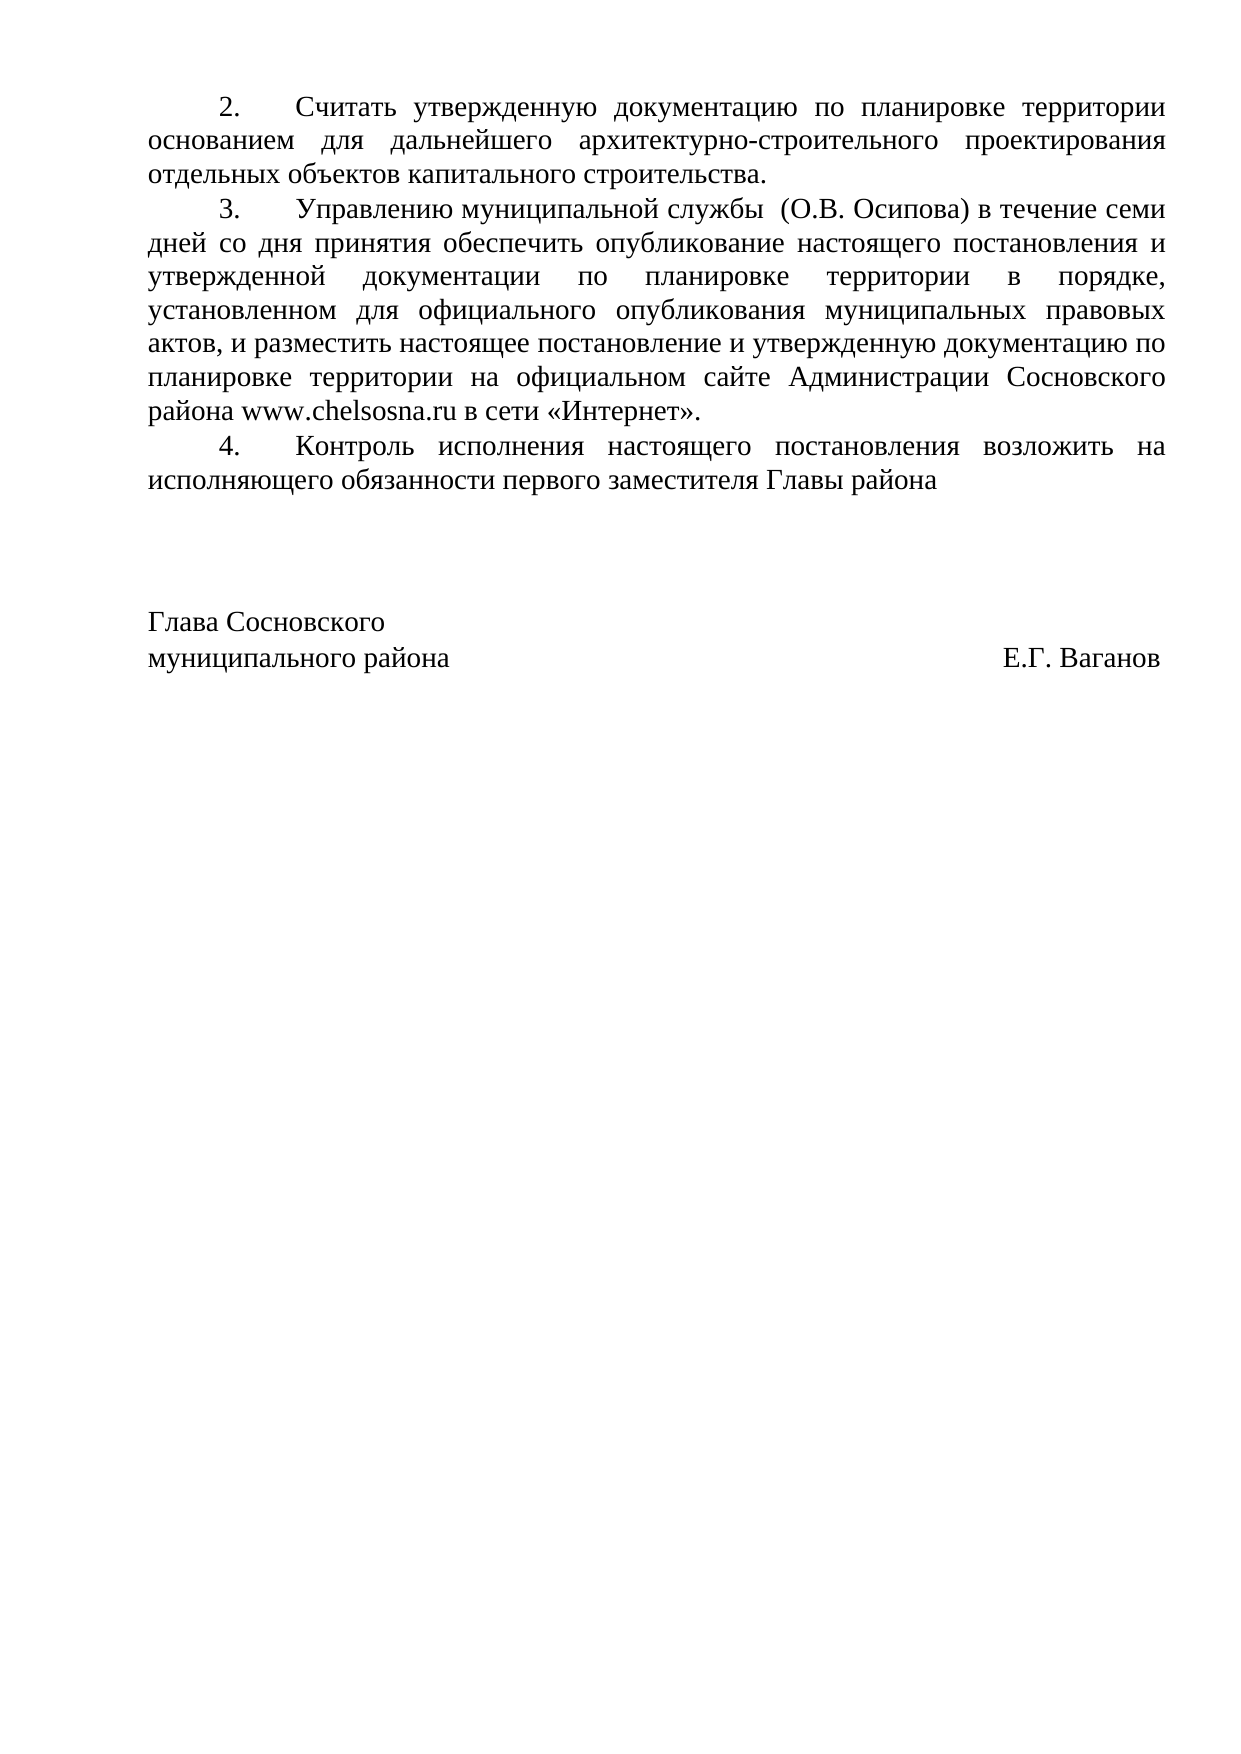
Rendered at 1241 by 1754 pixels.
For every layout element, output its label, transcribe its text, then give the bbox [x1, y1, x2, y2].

list Считать утвержденную документацию по планировке территории основанием для дальнейшего архитектурно-строительного проектирования отдельных объектов капитального строительства. [148, 89, 1167, 189]
list Контроль исполнения настоящего постановления возложить на исполняющего обязанности первого заместителя Главы района [148, 428, 1167, 495]
text Глава Сосновского [148, 604, 1167, 638]
text муниципального района Е.Г. Ваганов [148, 640, 1167, 673]
list Управлению муниципальной службы (О.В. Осипова) в течение семи дней со дня принятия обеспечить опубликование настоящего постановления и утвержденной документации по планировке территории в порядке, установленном для официального опубликования муниципальных правовых актов, и разместить настоящее постановление и утвержденную документацию по планировке территории на официальном сайте Администрации Сосновского района www.chelsosna.ru в сети «Интернет». [148, 191, 1167, 426]
